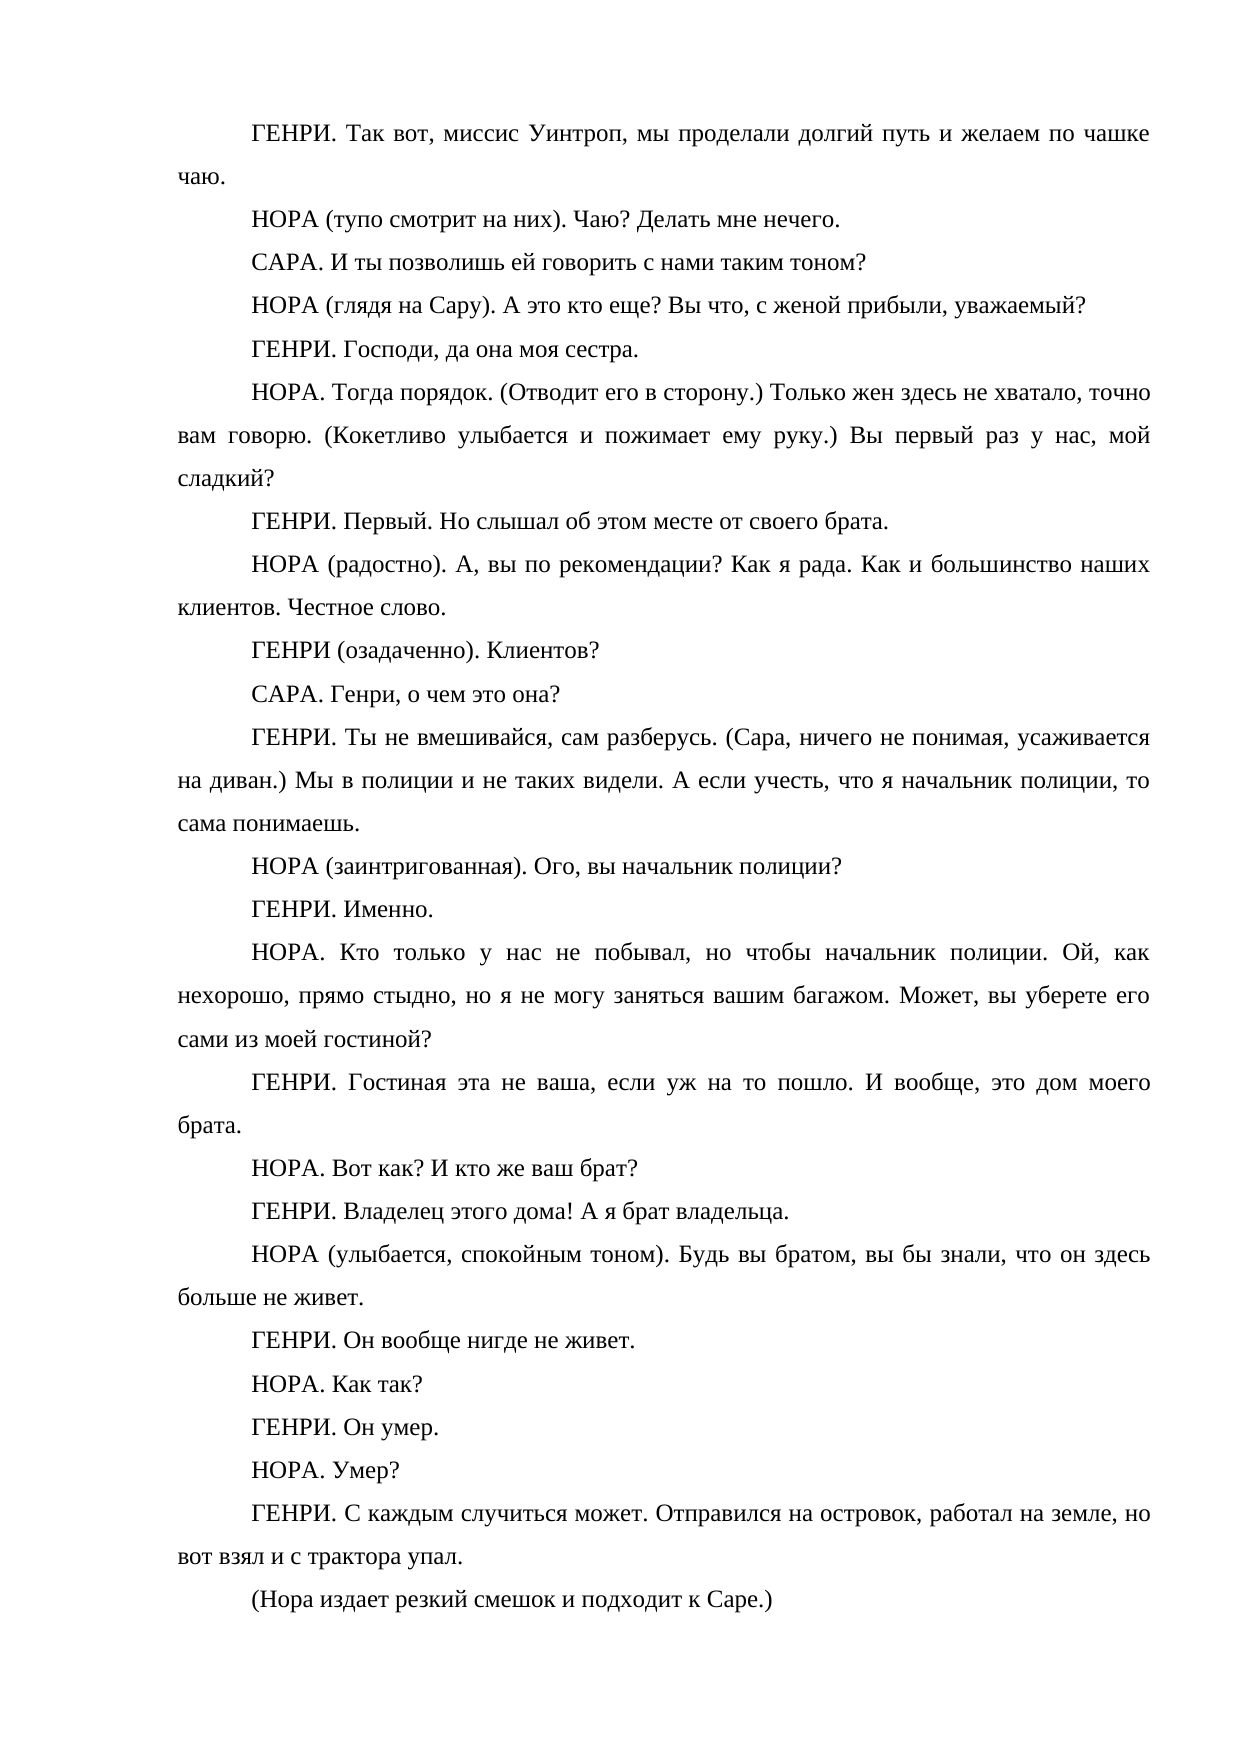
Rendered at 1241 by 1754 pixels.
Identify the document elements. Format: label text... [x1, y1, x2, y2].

text НОРА. Кто только у нас не побывал, но чтобы начальник полиции. Ой, как нехорошо, прямо стыдно, но я не могу заняться вашим багажом. Может, вы уберете его сами из моей гостиной? [177, 937, 1152, 1052]
text (Нора издает резкий смешок и подходит к Саре.) [177, 1584, 1152, 1613]
text ГЕНРИ. Господи, да она моя сестра. [177, 334, 1152, 362]
text ГЕНРИ. Владелец этого дома! А я брат владельца. [177, 1196, 1152, 1225]
text ГЕНРИ. Так вот, миссис Уинтроп, мы проделали долгий путь и желаем по чашке чаю. [177, 118, 1152, 190]
text САРА. Генри, о чем это она? [177, 679, 1152, 707]
text НОРА (радостно). А, вы по рекомендации? Как я рада. Как и большинство наших клиентов. Честное слово. [177, 549, 1152, 621]
text ГЕНРИ. С каждым случиться может. Отправился на островок, работал на земле, но вот взял и с трактора упал. [177, 1498, 1152, 1570]
text САРА. И ты позволишь ей говорить с нами таким тоном? [177, 247, 1152, 276]
text НОРА (тупо смотрит на них). Чаю? Делать мне нечего. [177, 204, 1152, 233]
text ГЕНРИ. Именно. [177, 894, 1152, 923]
text ГЕНРИ. Ты не вмешивайся, сам разберусь. (Сара, ничего не понимая, усаживается на диван.) Мы в полиции и не таких видели. А если учесть, что я начальник полиции, то сама понимаешь. [177, 722, 1152, 837]
text НОРА (улыбается, спокойным тоном). Будь вы братом, вы бы знали, что он здесь больше не живет. [177, 1239, 1152, 1311]
text НОРА. Вот как? И кто же ваш брат? [177, 1153, 1152, 1182]
text НОРА. Как так? [177, 1369, 1152, 1397]
text НОРА. Умер? [177, 1455, 1152, 1484]
text ГЕНРИ. Гостиная эта не ваша, если уж на то пошло. И вообще, это дом моего брата. [177, 1067, 1152, 1139]
text НОРА. Тогда порядок. (Отводит его в сторону.) Только жен здесь не хватало, точно вам говорю. (Кокетливо улыбается и пожимает ему руку.) Вы первый раз у нас, мой сладкий? [177, 377, 1152, 492]
text НОРА (заинтригованная). Ого, вы начальник полиции? [177, 851, 1152, 880]
text ГЕНРИ. Первый. Но слышал об этом месте от своего брата. [177, 506, 1152, 535]
text ГЕНРИ (озадаченно). Клиентов? [177, 636, 1152, 664]
text ГЕНРИ. Он умер. [177, 1412, 1152, 1441]
text ГЕНРИ. Он вообще нигде не живет. [177, 1326, 1152, 1354]
text НОРА (глядя на Сару). А это кто еще? Вы что, с женой прибыли, уважаемый? [177, 291, 1152, 319]
